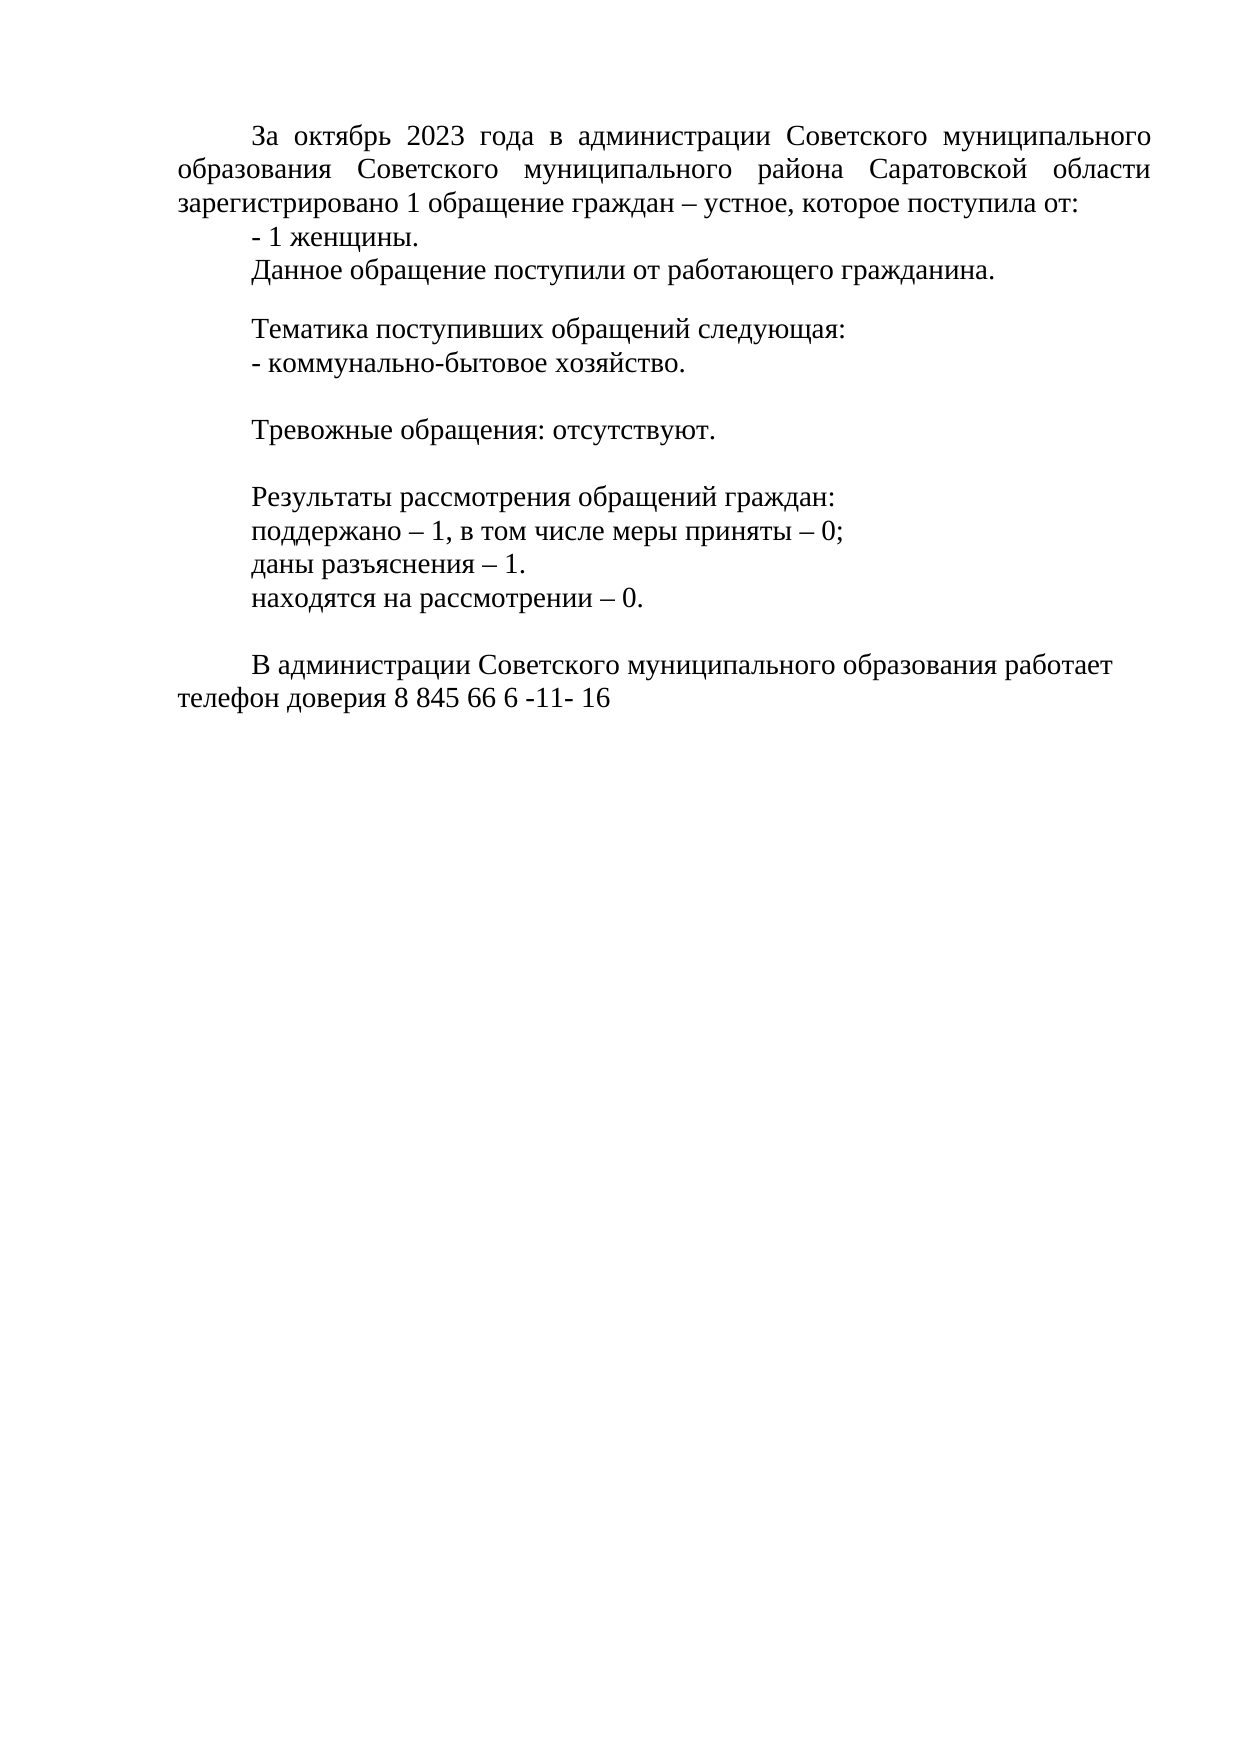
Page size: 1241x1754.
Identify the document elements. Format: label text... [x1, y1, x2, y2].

text В администрации Советского муниципального образования работает телефон доверия 8 845 66 6 -11- 16 [177, 647, 1152, 714]
text Тематика поступивших обращений следующая: [177, 312, 1152, 345]
text находятся на рассмотрении – 0. [177, 580, 1152, 613]
text даны разъяснения – 1. [177, 546, 1152, 580]
text Результаты рассмотрения обращений граждан: [177, 479, 1152, 513]
text поддержано – 1, в том числе меры приняты – 0; [177, 513, 1152, 546]
text - 1 женщины. [177, 219, 1152, 252]
text - коммунально-бытовое хозяйство. [177, 345, 1152, 379]
text За октябрь 2023 года в администрации Советского муниципального образования Советского муниципального района Саратовской области зарегистрировано 1 обращение граждан – устное, которое поступила от: [177, 118, 1152, 219]
text Тревожные обращения: отсутствуют. [177, 412, 1152, 446]
text Данное обращение поступили от работающего гражданина. [177, 252, 1152, 286]
